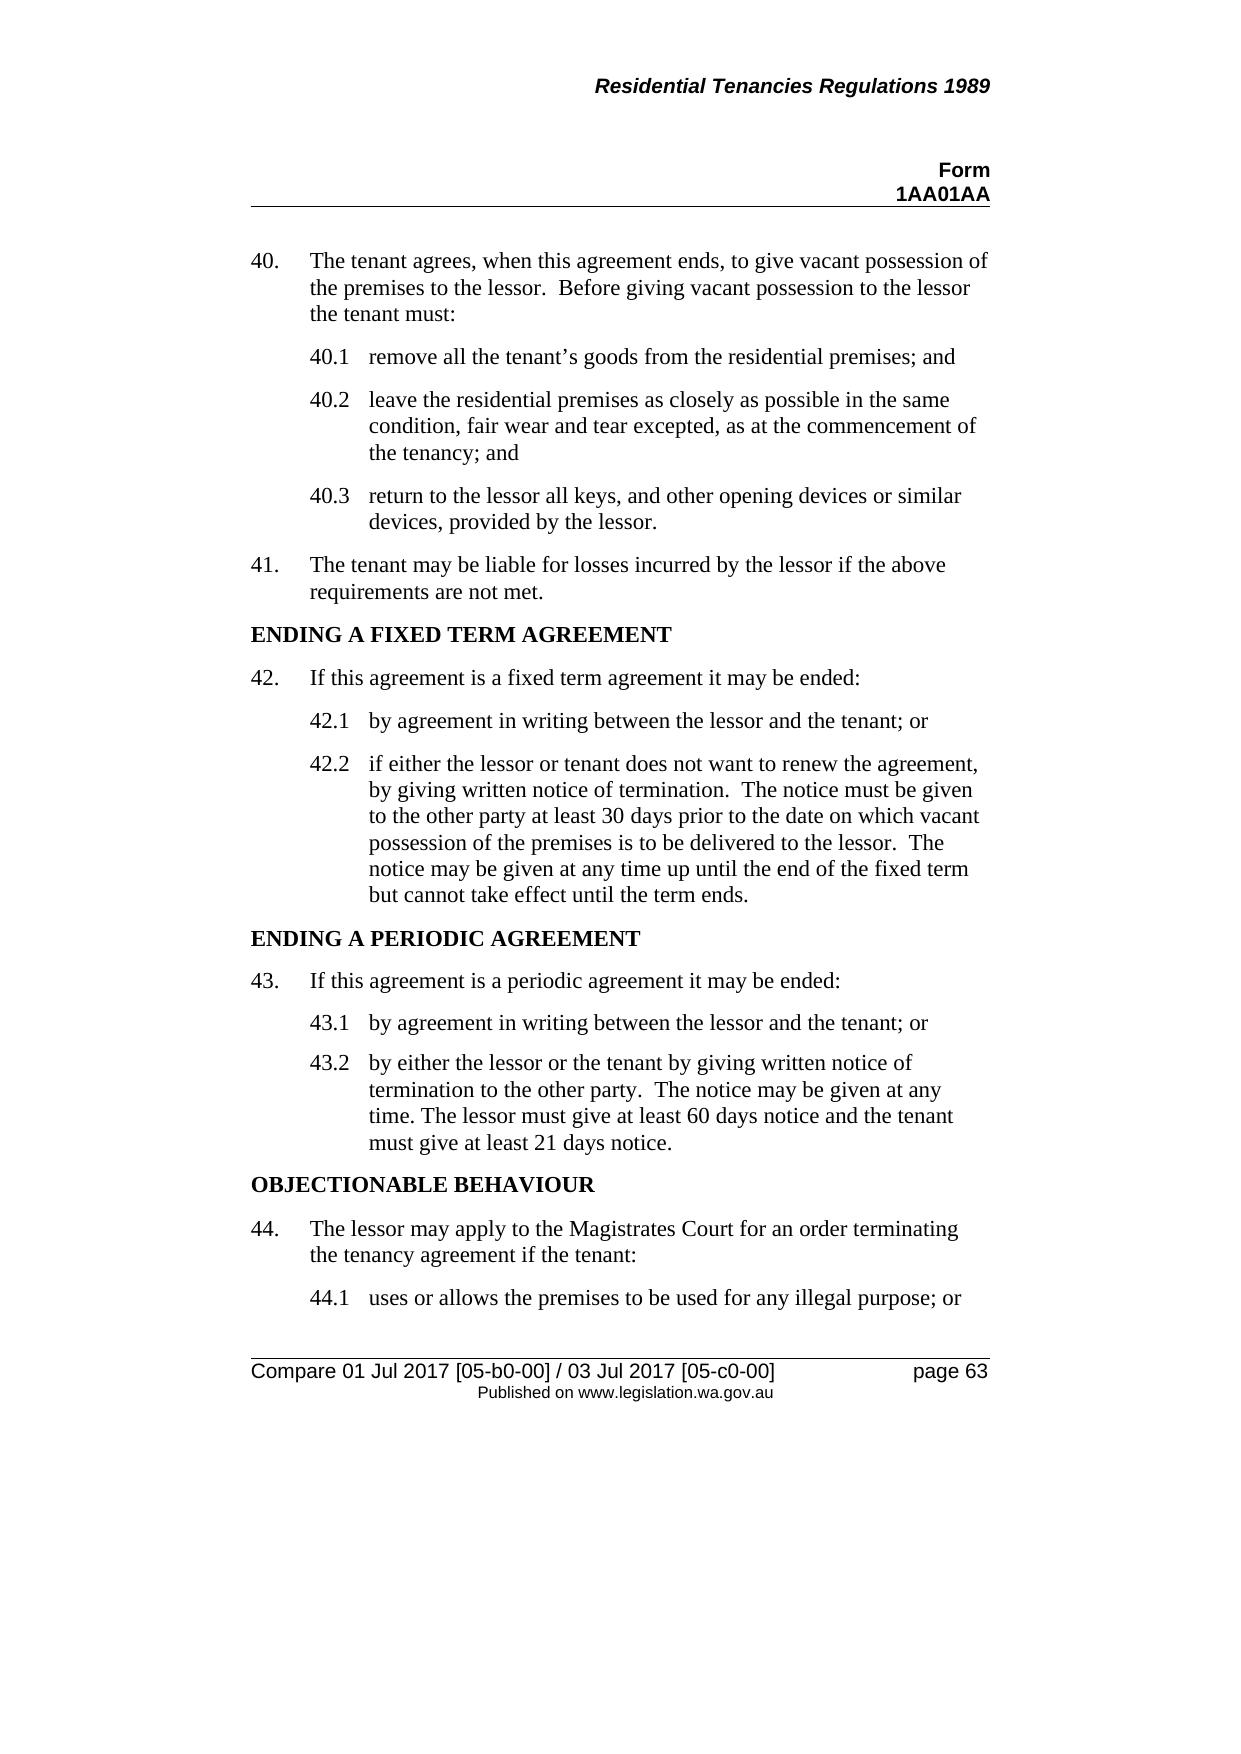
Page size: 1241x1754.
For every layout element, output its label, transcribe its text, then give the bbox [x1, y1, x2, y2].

text 42.1 by agreement in writing between the lessor and the tenant; or [251, 707, 990, 733]
text Ending a periodic agreement [251, 924, 990, 951]
text 43.2 by either the lessor or the tenant by giving written notice of termination to the other party. The notice may be given at any time. The lessor must give at least 60 days notice and the tenant must give at least 21 days notice. [251, 1049, 990, 1155]
text 42.2 if either the lessor or tenant does not want to renew the agreement, by giving written notice of termination. The notice must be given to the other party at least 30 days prior to the date on which vacant possession of the premises is to be delivered to the lessor. The notice may be given at any time up until the end of the fixed term but cannot take effect until the term ends. [251, 750, 990, 908]
text 43.1 by agreement in writing between the lessor and the tenant; or [251, 1008, 990, 1035]
text 41. The tenant may be liable for losses incurred by the lessor if the above requirements are not met. [251, 551, 990, 604]
text 40.2 leave the residential premises as closely as possible in the same condition, fair wear and tear excepted, as at the commencement of the tenancy; and [251, 386, 990, 465]
text Ending a fixed term agreement [251, 621, 990, 647]
text Objectionable behaviour [251, 1172, 990, 1198]
text 44. The lessor may apply to the Magistrates Court for an order terminating the tenancy agreement if the tenant: [251, 1214, 990, 1267]
text 43. If this agreement is a periodic agreement it may be ended: [251, 968, 990, 994]
text 40. The tenant agrees, when this agreement ends, to give vacant possession of the premises to the lessor. Before giving vacant possession to the lessor the tenant must: [251, 247, 990, 327]
text 40.1 remove all the tenant’s goods from the residential premises; and [251, 343, 990, 369]
text 44.1 uses or allows the premises to be used for any illegal purpose; or [251, 1284, 990, 1310]
text 42. If this agreement is a fixed term agreement it may be ended: [251, 664, 990, 690]
text 40.3 return to the lessor all keys, and other opening devices or similar devices, provided by the lessor. [251, 482, 990, 535]
